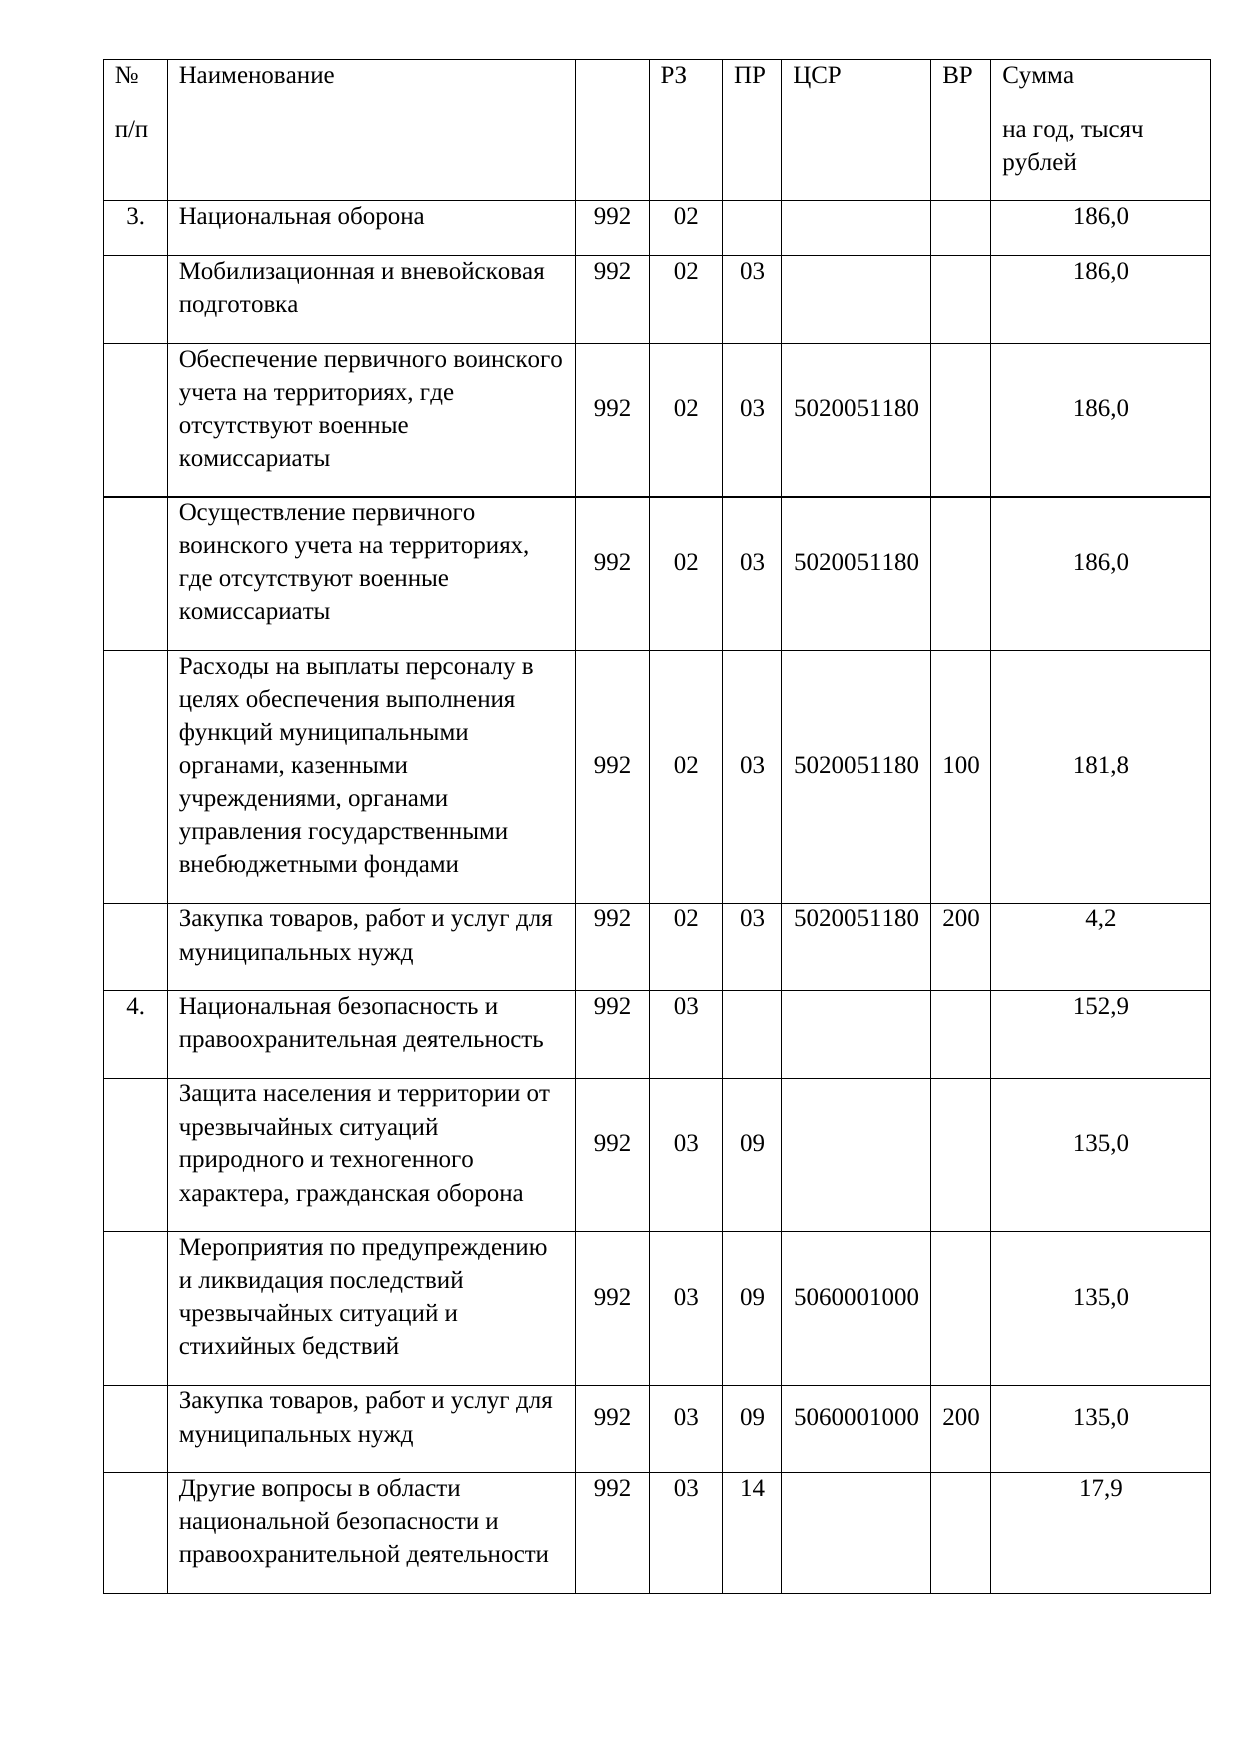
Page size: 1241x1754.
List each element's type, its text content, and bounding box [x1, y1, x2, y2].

table_cell [104, 256, 167, 343]
table_cell 4. [104, 991, 167, 1077]
table_cell 992 [576, 256, 649, 343]
table_cell 992 [576, 498, 649, 650]
table_cell Осуществление первичного воинского учета на территориях, где отсутствуют военные комиссариаты [168, 498, 575, 650]
table_cell Мероприятия по предупреждению и ликвидация последствий чрезвычайных ситуаций и стихийных бедствий [168, 1232, 575, 1384]
table_cell 03 [723, 344, 781, 496]
table_cell 200 [931, 1386, 990, 1472]
table_cell 02 [650, 498, 722, 650]
table_cell 186,0 [991, 344, 1210, 496]
table_cell [931, 201, 990, 255]
table_header Сумма на год, тысяч рублей [991, 60, 1210, 200]
table_cell [931, 344, 990, 496]
table_cell 200 [931, 904, 990, 990]
table_cell [931, 991, 990, 1077]
table_cell 09 [723, 1079, 781, 1231]
table_cell 02 [650, 344, 722, 496]
table_cell 03 [650, 991, 722, 1077]
table_cell 992 [576, 1079, 649, 1231]
table_cell [104, 1473, 167, 1593]
table_cell 02 [650, 651, 722, 902]
table_header № п/п [104, 60, 167, 200]
table_cell 03 [650, 1473, 722, 1593]
table_cell 03 [723, 651, 781, 902]
table_cell 03 [723, 498, 781, 650]
table_cell 4,2 [991, 904, 1210, 990]
table_cell [782, 1473, 930, 1593]
table_cell 02 [650, 904, 722, 990]
table_cell 5020051180 [782, 344, 930, 496]
table_cell [723, 201, 781, 255]
table_cell 5020051180 [782, 651, 930, 902]
table_header ПР [723, 60, 781, 200]
table_cell 09 [723, 1232, 781, 1384]
table_cell 186,0 [991, 256, 1210, 343]
table_header ВР [931, 60, 990, 200]
table_cell 992 [576, 651, 649, 902]
table_cell 152,9 [991, 991, 1210, 1077]
table_cell [104, 1386, 167, 1472]
table_header [576, 60, 649, 200]
table_cell [104, 651, 167, 902]
table_cell [104, 498, 167, 650]
table_cell [104, 1079, 167, 1231]
table_cell 3. [104, 201, 167, 255]
table_cell [782, 991, 930, 1077]
table_cell 992 [576, 991, 649, 1077]
table_cell 03 [650, 1079, 722, 1231]
table_cell 135,0 [991, 1386, 1210, 1472]
table_cell 992 [576, 904, 649, 990]
table_cell Расходы на выплаты персоналу в целях обеспечения выполнения функций муниципальными органами, казенными учреждениями, органами управления государственными внебюджетными фондами [168, 651, 575, 902]
table_cell Защита населения и территории от чрезвычайных ситуаций природного и техногенного характера, гражданская оборона [168, 1079, 575, 1231]
table_cell 5060001000 [782, 1232, 930, 1384]
table_cell 02 [650, 201, 722, 255]
table_cell 186,0 [991, 498, 1210, 650]
table_cell [782, 256, 930, 343]
table_cell [782, 201, 930, 255]
table_cell Закупка товаров, работ и услуг для муниципальных нужд [168, 904, 575, 990]
table_cell 992 [576, 1473, 649, 1593]
table_cell 181,8 [991, 651, 1210, 902]
table_cell Национальная оборона [168, 201, 575, 255]
table_cell 5020051180 [782, 498, 930, 650]
table_cell 03 [650, 1386, 722, 1472]
table_cell 992 [576, 1232, 649, 1384]
table_cell Другие вопросы в области национальной безопасности и правоохранительной деятельности [168, 1473, 575, 1593]
table_cell [931, 1079, 990, 1231]
table_cell 135,0 [991, 1232, 1210, 1384]
table_cell 02 [650, 256, 722, 343]
table_cell Обеспечение первичного воинского учета на территориях, где отсутствуют военные комиссариаты [168, 344, 575, 496]
table_cell Национальная безопасность и правоохранительная деятельность [168, 991, 575, 1077]
table_cell [931, 498, 990, 650]
table_cell 135,0 [991, 1079, 1210, 1231]
table_cell 992 [576, 344, 649, 496]
table_cell 992 [576, 201, 649, 255]
table_header Наименование [168, 60, 575, 200]
table_cell [104, 1232, 167, 1384]
table_cell [931, 1232, 990, 1384]
table_cell [931, 256, 990, 343]
table_cell [782, 1079, 930, 1231]
table_cell [104, 344, 167, 496]
table_cell 17,9 [991, 1473, 1210, 1593]
table_cell [104, 904, 167, 990]
table_cell 5020051180 [782, 904, 930, 990]
table_header РЗ [650, 60, 722, 200]
table_cell [723, 991, 781, 1077]
table_cell 03 [650, 1232, 722, 1384]
table_cell Мобилизационная и вневойсковая подготовка [168, 256, 575, 343]
table_cell [931, 1473, 990, 1593]
table_cell 09 [723, 1386, 781, 1472]
table_header ЦСР [782, 60, 930, 200]
table_cell Закупка товаров, работ и услуг для муниципальных нужд [168, 1386, 575, 1472]
table_cell 5060001000 [782, 1386, 930, 1472]
table_cell 100 [931, 651, 990, 902]
table_cell 03 [723, 256, 781, 343]
table_cell 03 [723, 904, 781, 990]
table_cell 14 [723, 1473, 781, 1593]
table_cell 992 [576, 1386, 649, 1472]
table_cell 186,0 [991, 201, 1210, 255]
